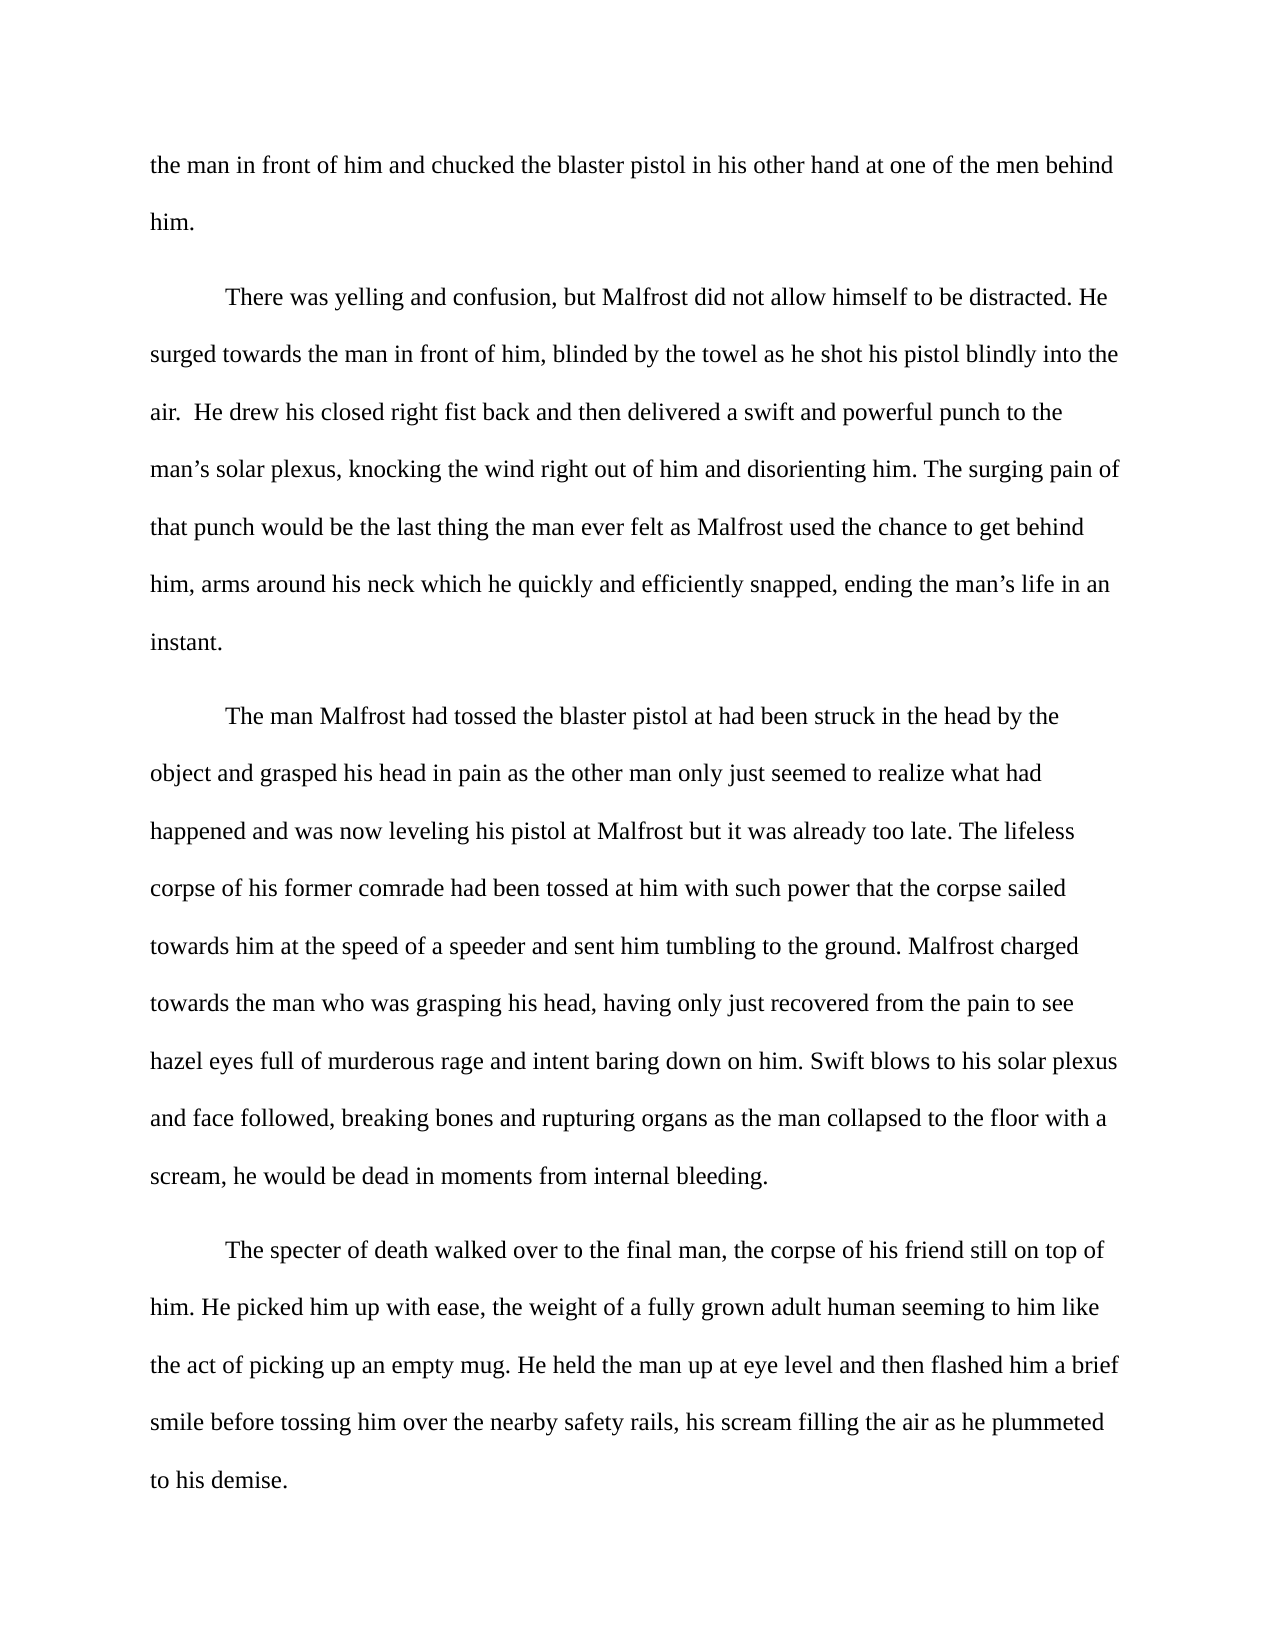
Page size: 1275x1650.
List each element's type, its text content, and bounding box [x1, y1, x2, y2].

text There was yelling and confusion, but Malfrost did not allow himself to be distracted. He surged towards the man in front of him, blinded by the towel as he shot his pistol blindly into the air. He drew his closed right fist back and then delivered a swift and powerful punch to the man’s solar plexus, knocking the wind right out of him and disorienting him. The surging pain of that punch would be the last thing the man ever felt as Malfrost used the chance to get behind him, arms around his neck which he quickly and efficiently snapped, ending the man’s life in an instant. [150, 282, 1125, 655]
text The specter of death walked over to the final man, the corpse of his friend still on top of him. He picked him up with ease, the weight of a fully grown adult human seeming to him like the act of picking up an empty mug. He held the man up at eye level and then flashed him a brief smile before tossing him over the nearby safety rails, his scream filling the air as he plummeted to his demise. [150, 1235, 1125, 1494]
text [150, 150, 1125, 236]
text The man Malfrost had tossed the blaster pistol at had been struck in the head by the object and grasped his head in pain as the other man only just seemed to realize what had happened and was now leveling his pistol at Malfrost but it was already too late. The lifeless corpse of his former comrade had been tossed at him with such power that the corpse sailed towards him at the speed of a speeder and sent him tumbling to the ground. Malfrost charged towards the man who was grasping his head, having only just recovered from the pain to see hazel eyes full of murderous rage and intent baring down on him. Swift blows to his solar plexus and face followed, breaking bones and rupturing organs as the man collapsed to the floor with a scream, he would be dead in moments from internal bleeding. [150, 701, 1125, 1189]
